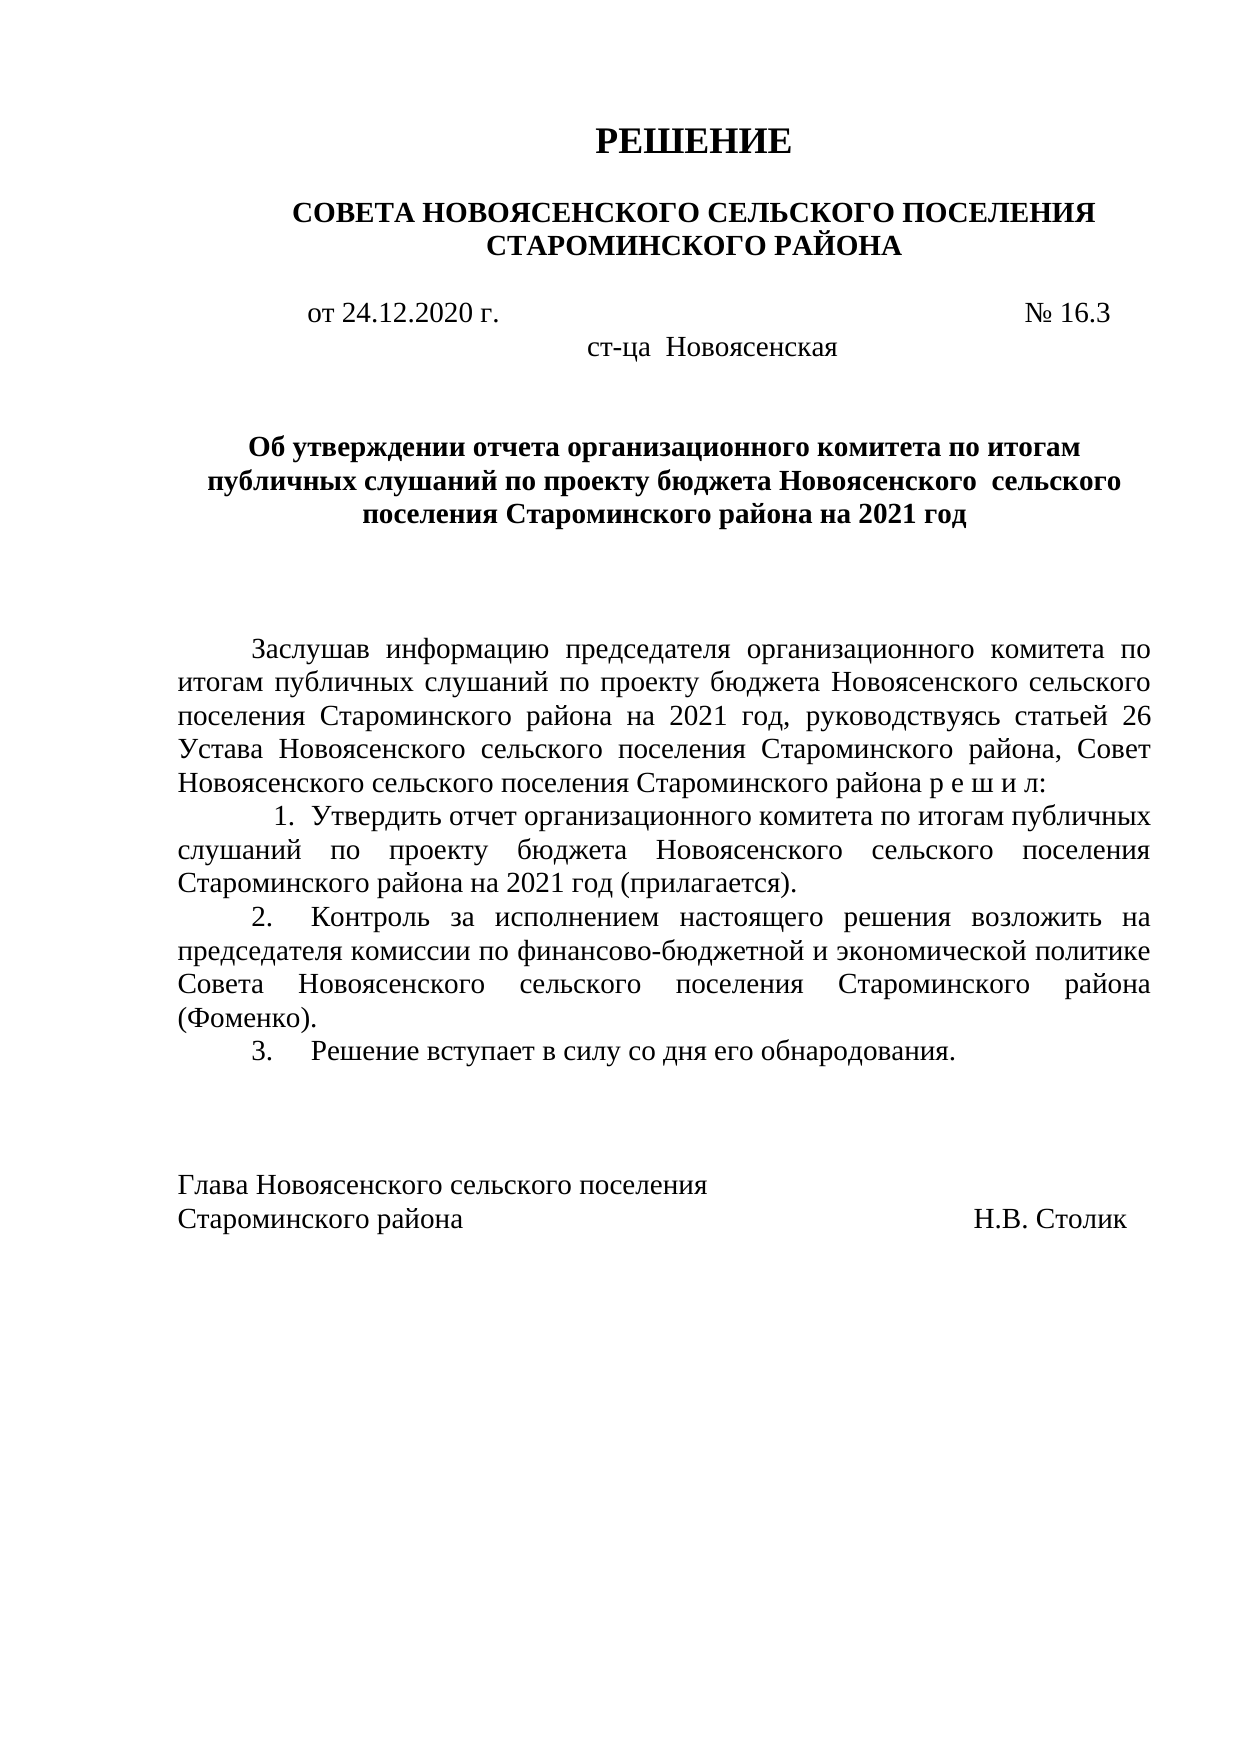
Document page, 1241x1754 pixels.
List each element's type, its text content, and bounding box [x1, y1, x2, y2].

text РЕШЕНИЕ [177, 118, 1152, 161]
title Заслушав информацию председателя организационного комитета по итогам публичных слушаний по проекту бюджета Новоясенского сельского поселения Староминского района на 2021 год, руководствуясь статьей 26 Устава Новоясенского сельского поселения Староминского района, Совет Новоясенского сельского поселения Староминского района р е ш и л: [177, 631, 1152, 798]
text СТАРОМИНСКОГО РАЙОНА [177, 228, 1152, 262]
text ст-ца Новоясенская [177, 329, 1152, 362]
title Решение вступает в силу со дня его обнародования. [177, 1033, 1152, 1067]
text от 24.12.2020 г. № 16.3 [177, 295, 1152, 329]
title слушаний по проекту бюджета Новоясенского сельского поселения Староминского района на 2021 год (прилагается). [177, 832, 1152, 899]
text Глава Новоясенского сельского поселения [177, 1167, 1152, 1201]
text СОВЕТА НОВОЯСЕНСКОГО СЕЛЬСКОГО ПОСЕЛЕНИЯ [177, 195, 1152, 228]
title Об утверждении отчета организационного комитета по итогам публичных слушаний по проекту бюджета Новоясенского сельского поселения Староминского района на 2021 год [177, 429, 1152, 530]
text Староминского района Н.В. Столик [177, 1201, 1152, 1234]
title Контроль за исполнением настоящего решения возложить на председателя комиссии по финансово-бюджетной и экономической политике Совета Новоясенского сельского поселения Староминского района (Фоменко). [177, 899, 1152, 1033]
title Утвердить отчет организационного комитета по итогам публичных [273, 798, 1152, 832]
